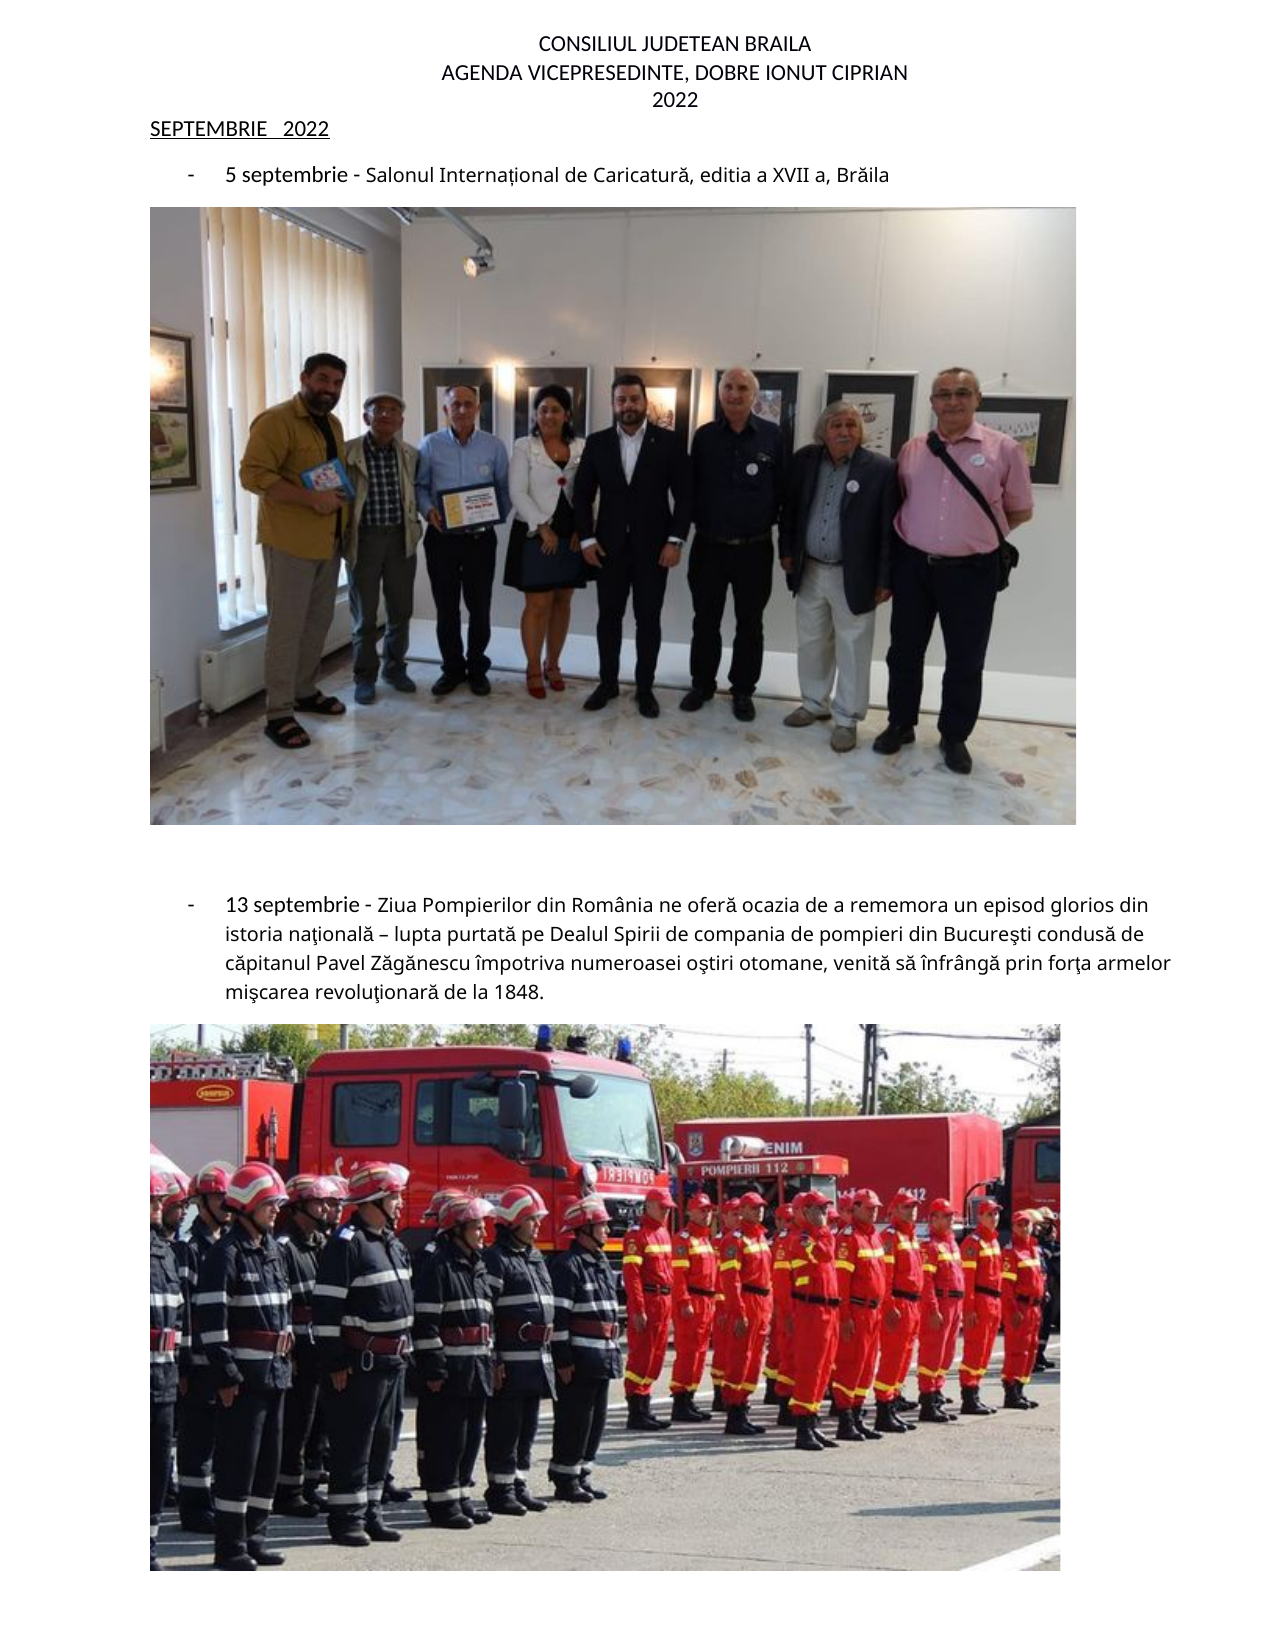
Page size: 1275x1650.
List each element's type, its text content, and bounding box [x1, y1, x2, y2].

list 13 septembrie - Ziua Pompierilor din România ne oferă ocazia de a rememora un episod glorios din istoria naţională – lupta purtată pe Dealul Spirii de compania de pompieri din Bucureşti condusă de căpitanul Pavel Zăgănescu împotriva numeroasei oştiri otomane, venită să înfrângă prin forţa armelor mişcarea revoluţionară de la 1848. [187, 890, 1200, 1006]
picture [150, 207, 1077, 825]
text 2022 [150, 86, 1200, 114]
list 5 septembrie - Salonul Internațional de Caricatură, editia a XVII a, Brăila [187, 161, 1200, 189]
text SEPTEMBRIE 2022 [150, 114, 1200, 142]
text AGENDA VICEPRESEDINTE, DOBRE IONUT CIPRIAN [150, 58, 1200, 86]
text CONSILIUL JUDETEAN BRAILA [150, 29, 1200, 58]
picture [150, 1024, 1061, 1571]
